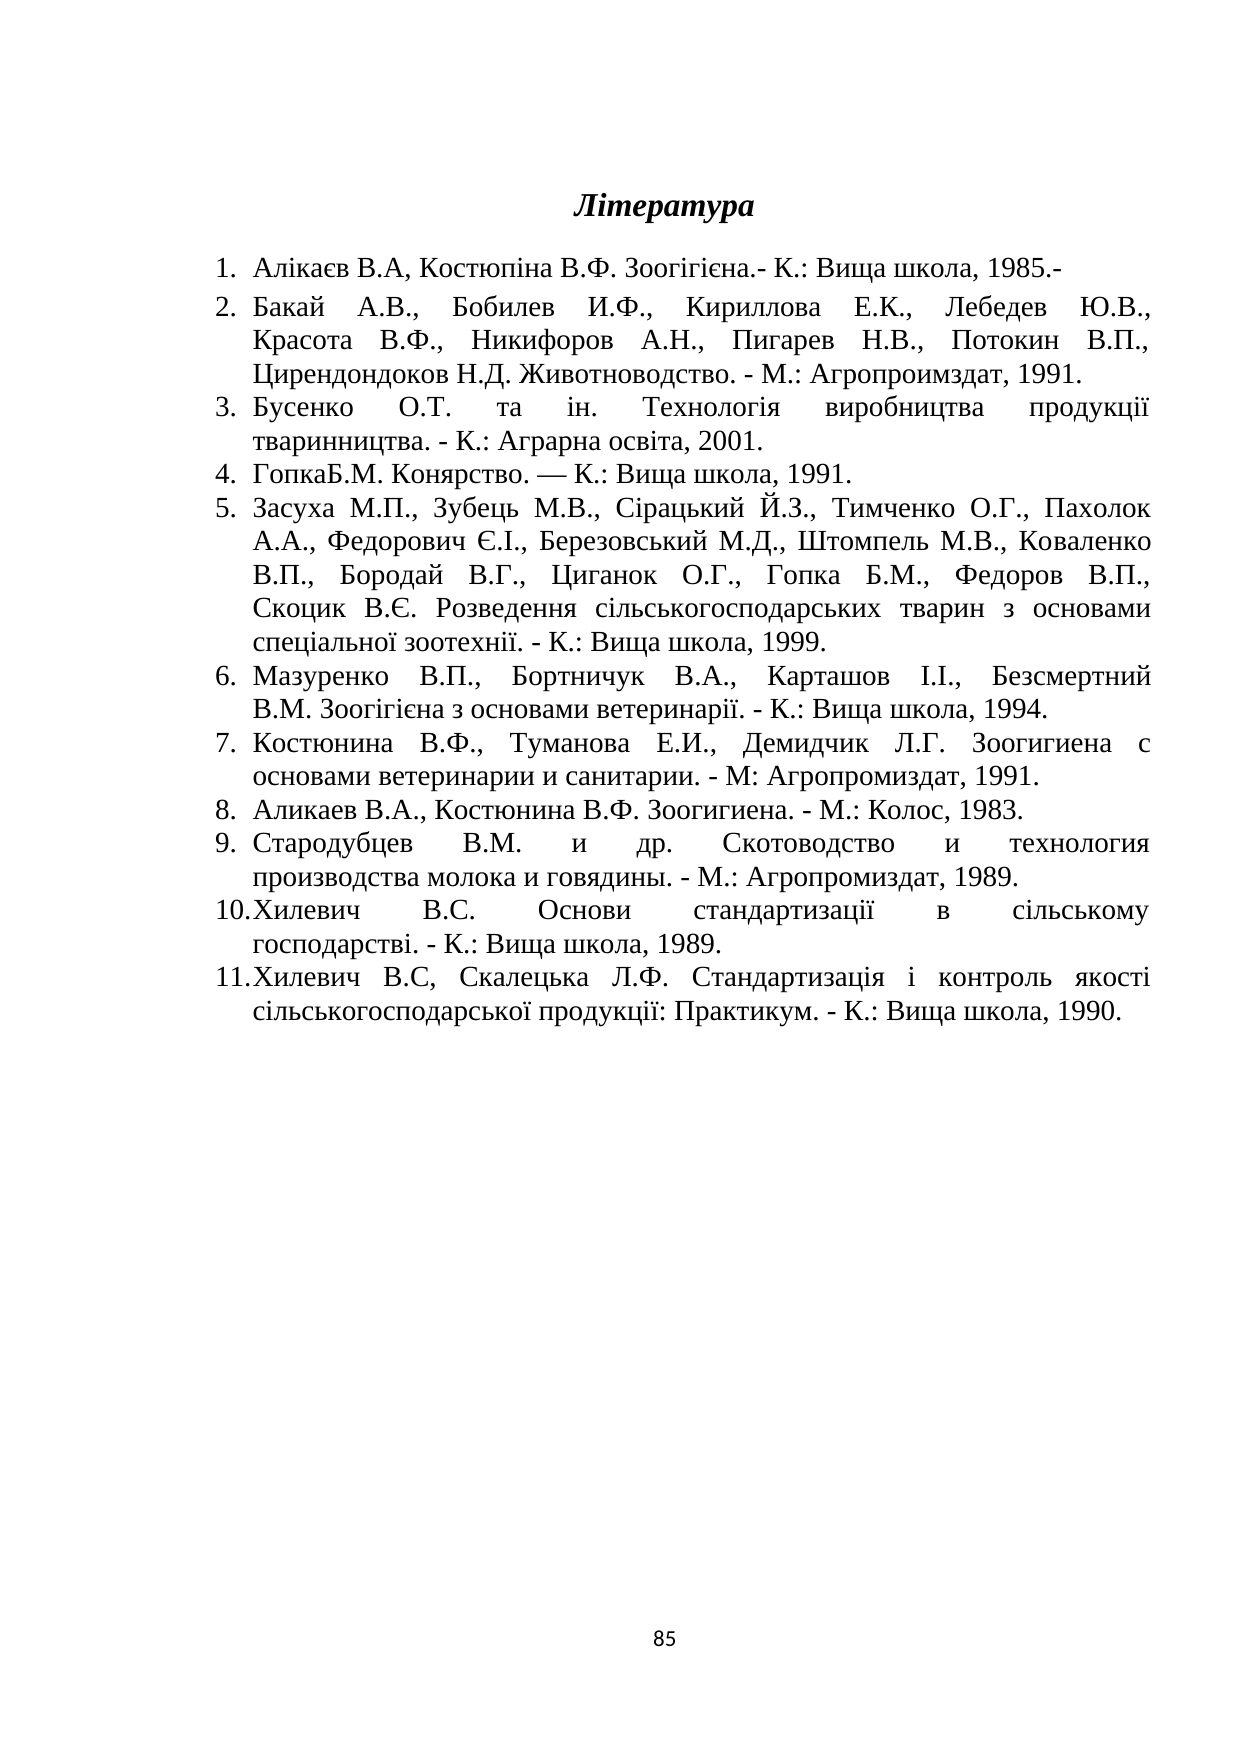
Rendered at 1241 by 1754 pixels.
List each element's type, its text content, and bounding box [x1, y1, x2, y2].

list Хилевич В.С. Основи стандартизації в сільському господарстві. - К.: Вища школа, 1989. [215, 892, 1152, 959]
list ГопкаБ.М. Конярство. — К.: Вища школа, 1991. [215, 456, 1152, 490]
list Бакай А.В., Бобилев И.Ф., Кириллова Е.К., Лебедев Ю.В., Красота В.Ф., Никифоров А.Н., Пигарев Н.В., Потокин В.П., Цирендондоков Н.Д. Животноводство. - М.: Агропроимздат, 1991. [215, 289, 1152, 389]
list Засуха М.П., Зубець М.В., Сірацький Й.З., Тимченко О.Г., Пахолок А.А., Федорович Є.І., Березовський М.Д., Штомпель М.В., Коваленко В.П., Бородай В.Г., Циганок О.Г., Гопка Б.М., Федоров В.П., Скоцик В.Є. Розведення сільськогосподарських тварин з основами спеціальної зоотехнії. - К.: Вища школа, 1999. [215, 490, 1152, 658]
list Аликаев В.А., Костюнина В.Ф. Зоогигиена. - М.: Колос, 1983. [215, 792, 1152, 825]
text Література [177, 185, 1152, 223]
list Алікаєв В.А, Костюпіна В.Ф. Зоогігієна.- К.: Вища школа, 1985.- [215, 250, 1152, 284]
list Хилевич В.С, Скалецька Л.Ф. Стандартизація і контроль якості сільськогосподарської продукції: Практикум. - К.: Вища школа, 1990. [215, 959, 1152, 1027]
list Бусенко О.Т. та ін. Технологія виробництва продукції тваринництва. - К.: Аграрна освіта, 2001. [215, 389, 1152, 456]
list Мазуренко В.П., Бортничук В.А., Карташов І.І., Безсмертний В.М. Зоогігієна з основами ветеринарії. - К.: Вища школа, 1994. [215, 658, 1152, 725]
list Костюнина В.Ф., Туманова Е.И., Демидчик Л.Г. Зоогигиена с основами ветеринарии и санитарии. - М: Агропромиздат, 1991. [215, 725, 1152, 792]
list Стародубцев В.М. и др. Скотоводство и технология производства молока и говядины. - М.: Агропромиздат, 1989. [215, 825, 1152, 892]
